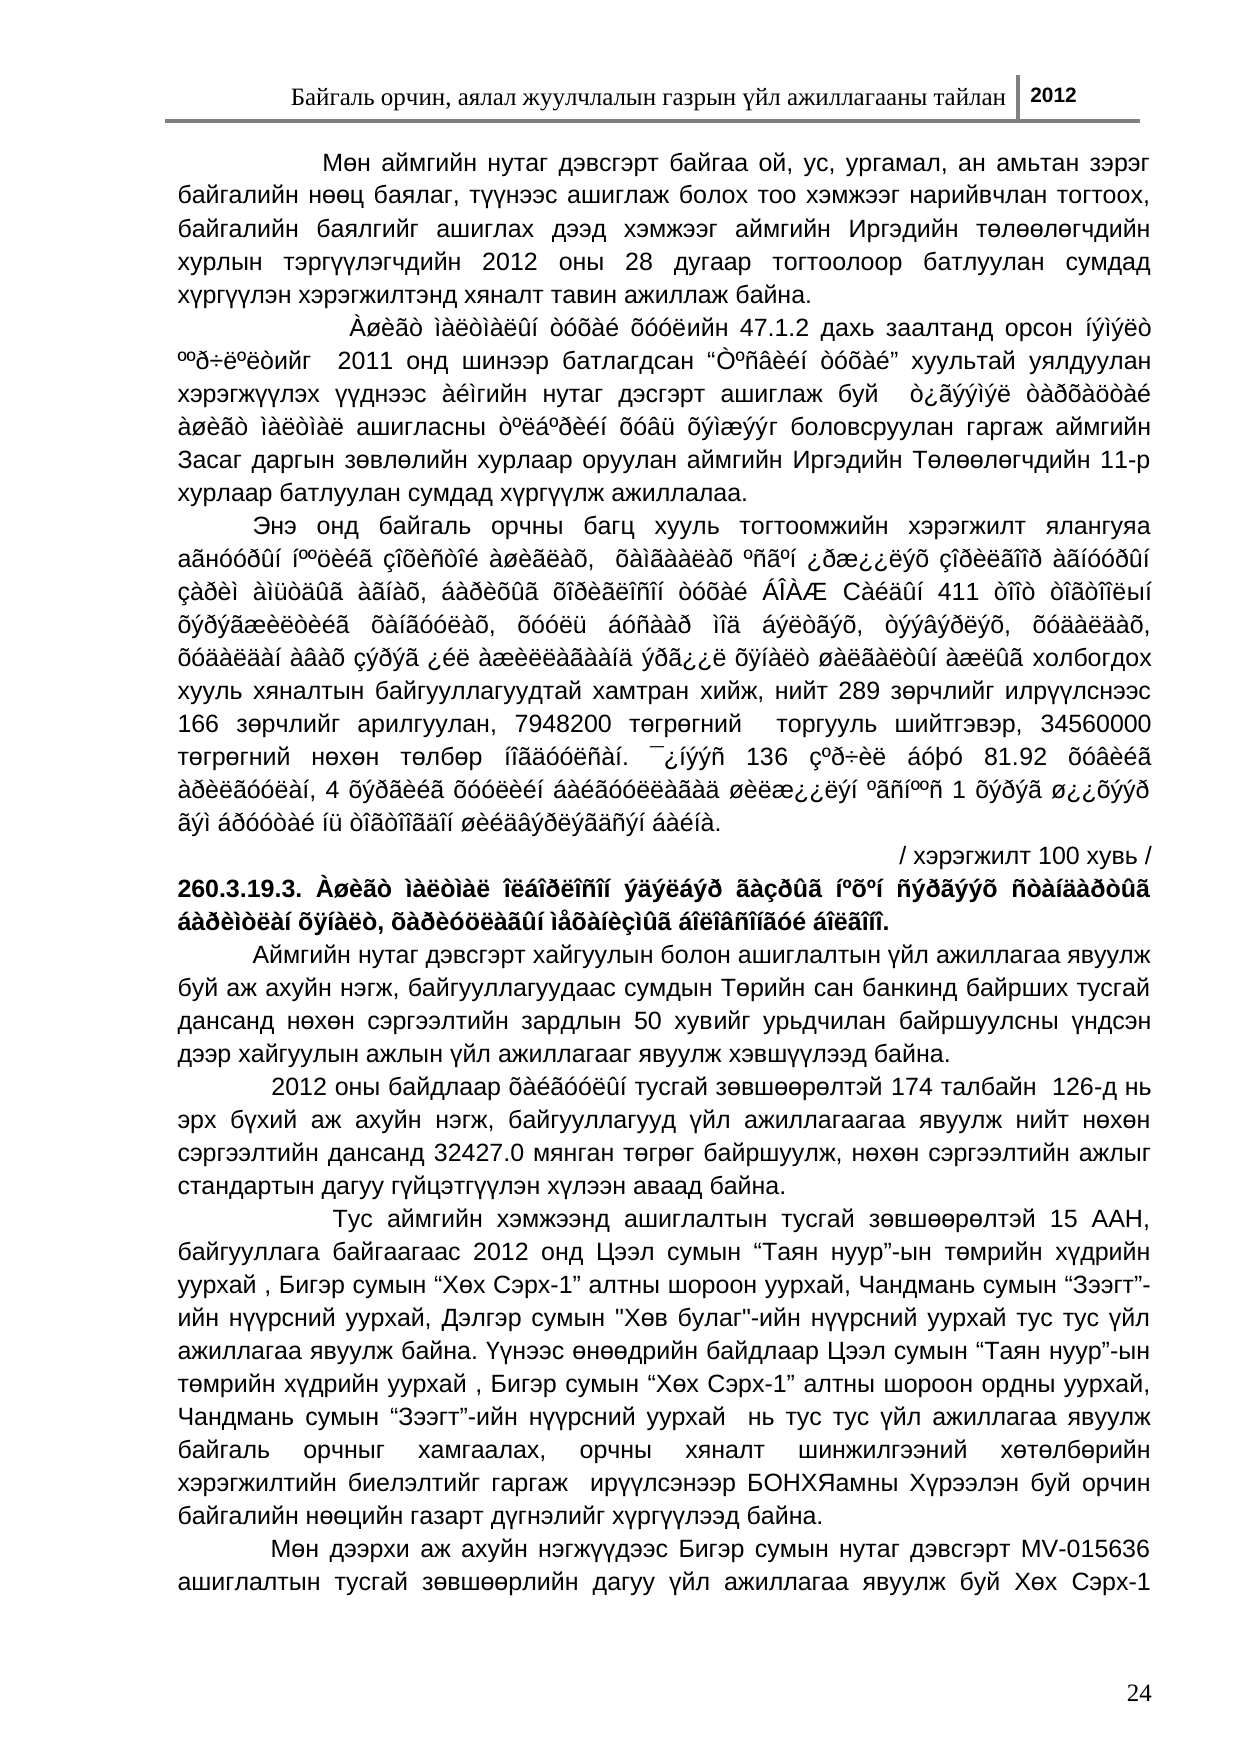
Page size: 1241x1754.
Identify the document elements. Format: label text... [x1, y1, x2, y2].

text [177, 1534, 1152, 1596]
text Аймгийн нутаг дэвсгэрт хайгуулын болон ашиглалтын үйл ажиллагаа явуулж буй аж ахуйн нэгж, байгууллагуудаас сумдын Төрийн сан банкинд байрших тусгай дансанд нөхөн сэргээлтийн зардлын 50 хувийг урьдчилан байршуулсны үндсэн дээр хайгуулын ажлын үйл ажиллагааг явуулж хэвшүүлээд байна. [177, 940, 1152, 1068]
text Энэ онд байгаль орчны багц хууль тогтоомжийн хэрэгжилт ялангуяа аãнóóðûí íººöèéã çîõèñòîé àøèãëàõ, õàìãààëàõ ºñãºí ¿ðæ¿¿ëýõ çîðèëãîîð àãíóóðûí çàðèì àìüòäûã àãíàõ, áàðèõûã õîðèãëîñîí òóõàé ÁÎÀÆ Сàéäûí 411 òîîò òîãòîîëыí õýðýãæèëòèéã õàíãóóëàõ, õóóëü áóñààð ìîä áýëòãýõ, òýýâýðëýõ, õóäàëäàõ, õóäàëäàí àâàõ çýðýã ¿éë àæèëëàãààíä ýðã¿¿ë õÿíàëò øàëãàëòûí àæëûã холбогдох хууль хяналтын байгууллагуудтай хамтран хийж, нийт 289 зөрчлийг илрүүлснээс 166 зөрчлийг арилгуулан, 7948200 төгрөгний торгууль шийтгэвэр, 34560000 төгрөгний нөхөн төлбөр íîãäóóëñàí. ¯¿íýýñ 136 çºð÷èë áóþó 81.92 õóâèéã àðèëãóóëàí, 4 õýðãèéã õóóëèéí áàéãóóëëàãàä øèëæ¿¿ëýí ºãñíººñ 1 õýðýã ø¿¿õýýð ãýì áðóóòàé íü òîãòîîãäîí øèéäâýðëýãäñýí áàéíà. [177, 511, 1152, 837]
text Мөн аймгийн нутаг дэвсгэрт байгаа ой, ус, ургамал, ан амьтан зэрэг байгалийн нөөц баялаг, түүнээс ашиглаж болох тоо хэмжээг нарийвчлан тогтоох, байгалийн баялгийг ашиглах дээд хэмжээг аймгийн Иргэдийн төлөөлөгчдийн хурлын тэргүүлэгчдийн 2012 оны 28 дугаар тогтоолоор батлуулан сумдад хүргүүлэн хэрэгжилтэнд хяналт тавин ажиллаж байна. [177, 147, 1152, 308]
text Àøèãò ìàëòìàëûí òóõàé õóóëийн 47.1.2 дахь заалтанд орсон íýìýëò ººð÷ëºëòийг 2011 онд шинээр батлагдсан “Òºñâèéí òóõàé” хуультай уялдуулан хэрэгжүүлэх үүднээс àéìгийн нутаг дэсгэрт ашиглаж буй ò¿ãýýìýë òàðõàöòàé àøèãò ìàëòìàë ашигласны òºëáºðèéí õóâü õýìæýýг боловсруулан гаргаж аймгийн Засаг даргын зөвлөлийн хурлаар оруулан аймгийн Иргэдийн Төлөөлөгчдийн 11-р хурлаар батлуулан сумдад хүргүүлж ажиллалаа. [177, 313, 1152, 506]
text / хэрэгжилт 100 хувь / [177, 841, 1152, 870]
text Тус аймгийн хэмжээнд ашиглалтын тусгай зөвшөөрөлтэй 15 ААН, байгууллага байгаагаас 2012 онд Цээл сумын “Таян нуур”-ын төмрийн хүдрийн уурхай , Бигэр сумын “Хөх Сэрх-1” алтны шороон уурхай, Чандмань сумын “Зээгт”-ийн нүүрсний уурхай, Дэлгэр сумын "Хөв булаг"-ийн нүүрсний уурхай тус тус үйл ажиллагаа явуулж байна. Үүнээс өнөөдрийн байдлаар Цээл сумын “Таян нуур”-ын төмрийн хүдрийн уурхай , Бигэр сумын “Хөх Сэрх-1” алтны шороон ордны уурхай, Чандмань сумын “Зээгт”-ийн нүүрсний уурхай нь тус тус үйл ажиллагаа явуулж байгаль орчныг хамгаалах, орчны хяналт шинжилгээний хөтөлбөрийн хэрэгжилтийн биелэлтийг гаргаж ирүүлсэнээр БОНХЯамны Хүрээлэн буй орчин байгалийн нөөцийн газарт дүгнэлийг хүргүүлээд байна. [177, 1204, 1152, 1530]
text 260.3.19.3. Àøèãò ìàëòìàë îëáîðëîñîí ýäýëáýð ãàçðûã íºõºí ñýðãýýõ ñòàíäàðòûã áàðèìòëàí õÿíàëò, õàðèóöëàãûí ìåõàíèçìûã áîëîâñîíãóé áîëãîíî. [177, 874, 1152, 936]
text 2012 оны байдлаар õàéãóóëûí тусгай зөвшөөрөлтэй 174 талбайн 126-д нь эрх бүхий аж ахуйн нэгж, байгууллагууд үйл ажиллагаагаа явуулж нийт нөхөн сэргээлтийн дансанд 32427.0 мянган төгрөг байршуулж, нөхөн сэргээлтийн ажлыг стандартын дагуу гүйцэтгүүлэн хүлээн аваад байна. [177, 1072, 1152, 1200]
